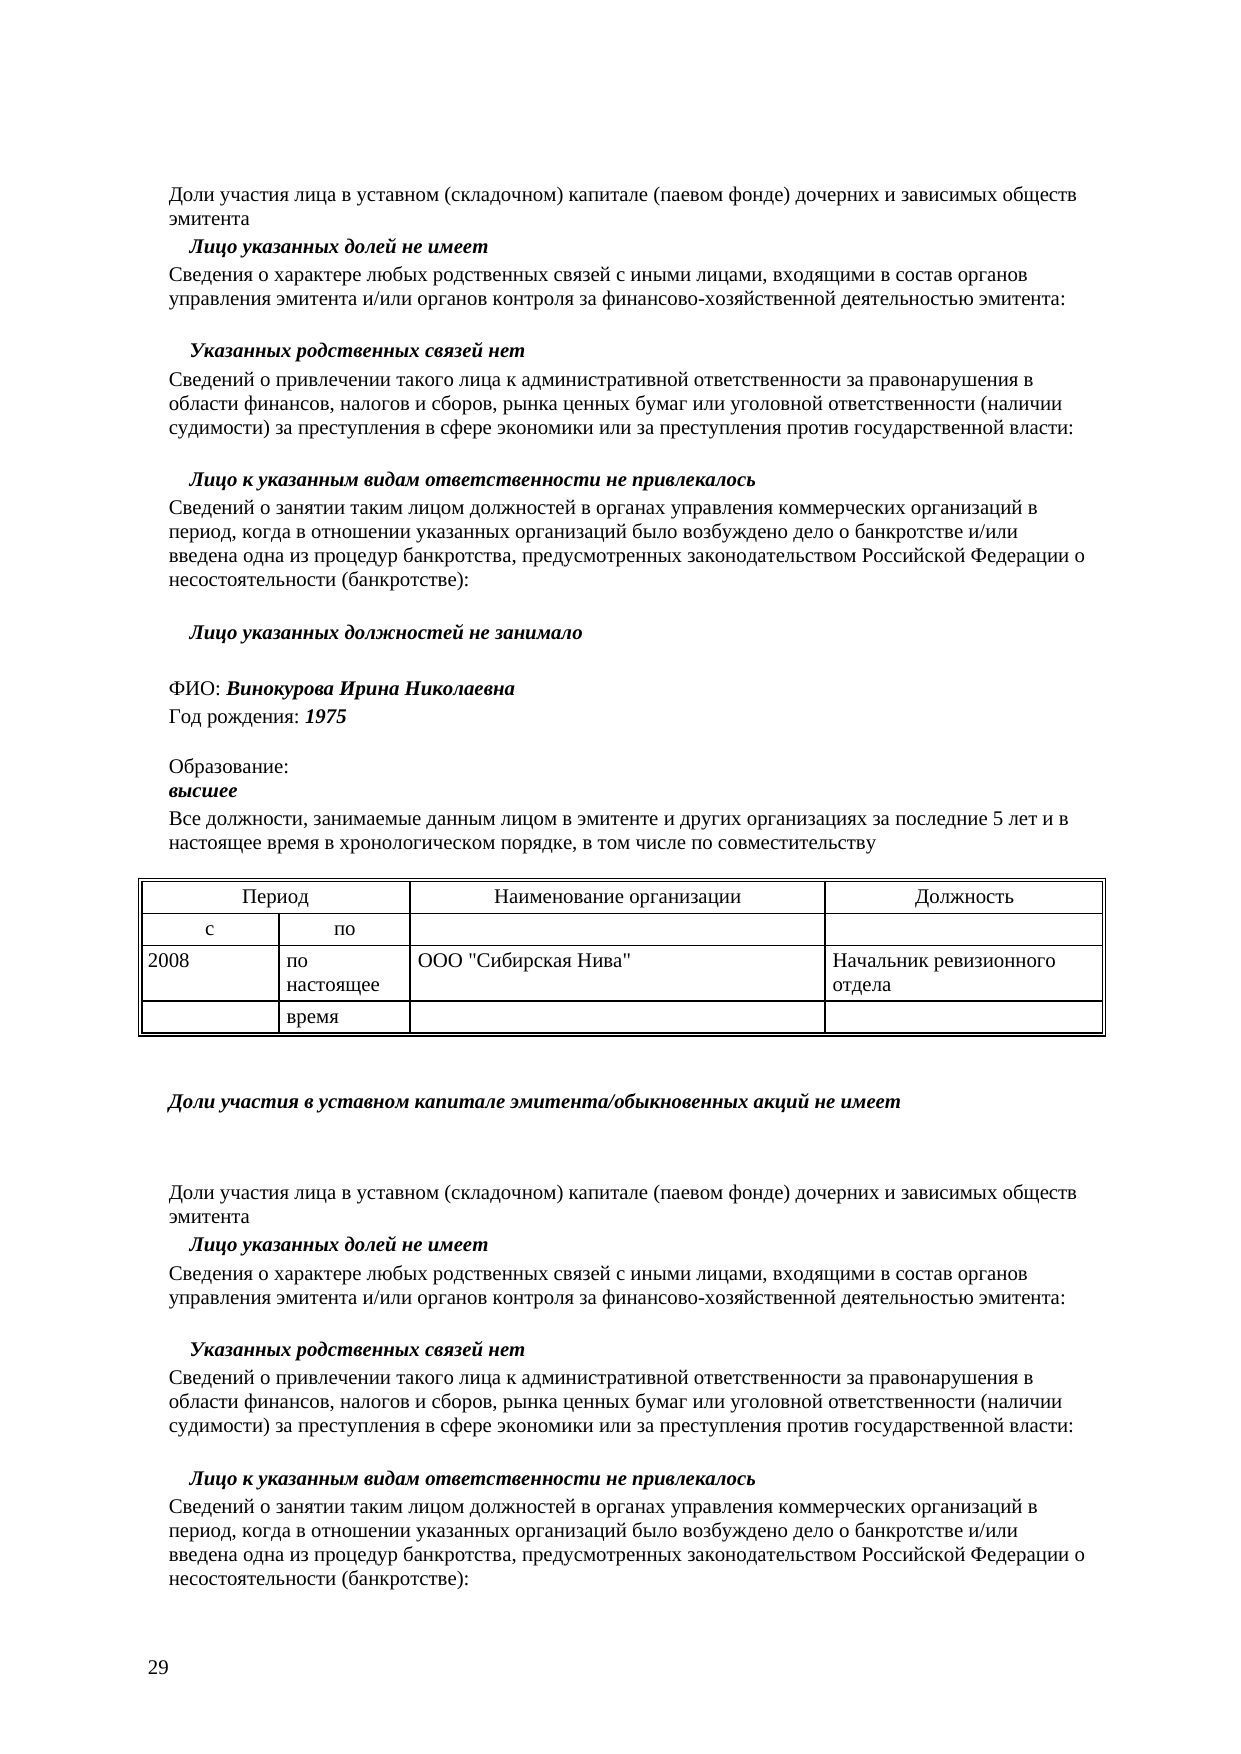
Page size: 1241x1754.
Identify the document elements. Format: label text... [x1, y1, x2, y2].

table_cell [143, 1002, 278, 1032]
text Доли участия в уставном капитале эмитента/обыкновенных акций не имеет [168, 1088, 1092, 1113]
text Образование: высшее [168, 754, 1092, 802]
text Лицо указанных долей не имеет [189, 234, 1092, 258]
table_cell с [143, 914, 278, 944]
table_cell Начальник ревизионного отдела [826, 946, 1102, 1000]
subtitle Доли участия лица в уставном (складочном) капитале (паевом фонде) дочерних и зависимых обществ эмитента [168, 1180, 1092, 1228]
text Все должности, занимаемые данным лицом в эмитенте и других организациях за последние 5 лет и в настоящее время в хронологическом порядке, в том числе по совместительству [168, 806, 1092, 854]
text Сведений о занятии таким лицом должностей в органах управления коммерческих организаций в период, когда в отношении указанных организаций было возбуждено дело о банкротстве и/или введена одна из процедур банкротства, предусмотренных законодательством Российской Федерации о несостоятельности (банкротстве): [168, 495, 1092, 616]
text Сведений о привлечении такого лица к административной ответственности за правонарушения в области финансов, налогов и сборов, рынка ценных бумаг или уголовной ответственности (наличии судимости) за преступления в сфере экономики или за преступления против государственной власти: [168, 1365, 1092, 1461]
table_header Наименование организации [411, 882, 824, 913]
text Лицо к указанным видам ответственности не привлекалось [189, 467, 1092, 491]
text Сведений о привлечении такого лица к административной ответственности за правонарушения в области финансов, налогов и сборов, рынка ценных бумаг или уголовной ответственности (наличии судимости) за преступления в сфере экономики или за преступления против государственной власти: [168, 367, 1092, 463]
table_cell по [280, 914, 409, 944]
table_cell [411, 1002, 824, 1032]
table_header Должность [826, 882, 1102, 913]
text Лицо указанных долей не имеет [189, 1232, 1092, 1256]
subtitle Доли участия лица в уставном (складочном) капитале (паевом фонде) дочерних и зависимых обществ эмитента [168, 181, 1092, 229]
table_cell [826, 1002, 1102, 1032]
table_cell [826, 914, 1102, 944]
text Лицо к указанным видам ответственности не привлекалось [189, 1466, 1092, 1490]
table_cell ООО "Сибирская Нива" [411, 946, 824, 1000]
table_cell 2008 [143, 946, 278, 1000]
text Указанных родственных связей нет [189, 1337, 1092, 1361]
text Указанных родственных связей нет [189, 338, 1092, 362]
table_header Период [143, 882, 409, 913]
table_cell [411, 914, 824, 944]
text Лицо указанных должностей не занимало [189, 620, 1092, 644]
text ФИО: Винокурова Ирина Николаевна [168, 676, 1092, 700]
text Сведения о характере любых родственных связей с иными лицами, входящими в состав органов управления эмитента и/или органов контроля за финансово-хозяйственной деятельностью эмитента: [168, 1261, 1092, 1333]
text Сведений о занятии таким лицом должностей в органах управления коммерческих организаций в период, когда в отношении указанных организаций было возбуждено дело о банкротстве и/или введена одна из процедур банкротства, предусмотренных законодательством Российской Федерации о несостоятельности (банкротстве): [168, 1494, 1092, 1614]
table_cell по настоящее [280, 946, 409, 1000]
table_cell время [280, 1002, 409, 1032]
text Год рождения: 1975 [168, 704, 1092, 728]
text Сведения о характере любых родственных связей с иными лицами, входящими в состав органов управления эмитента и/или органов контроля за финансово-хозяйственной деятельностью эмитента: [168, 262, 1092, 334]
